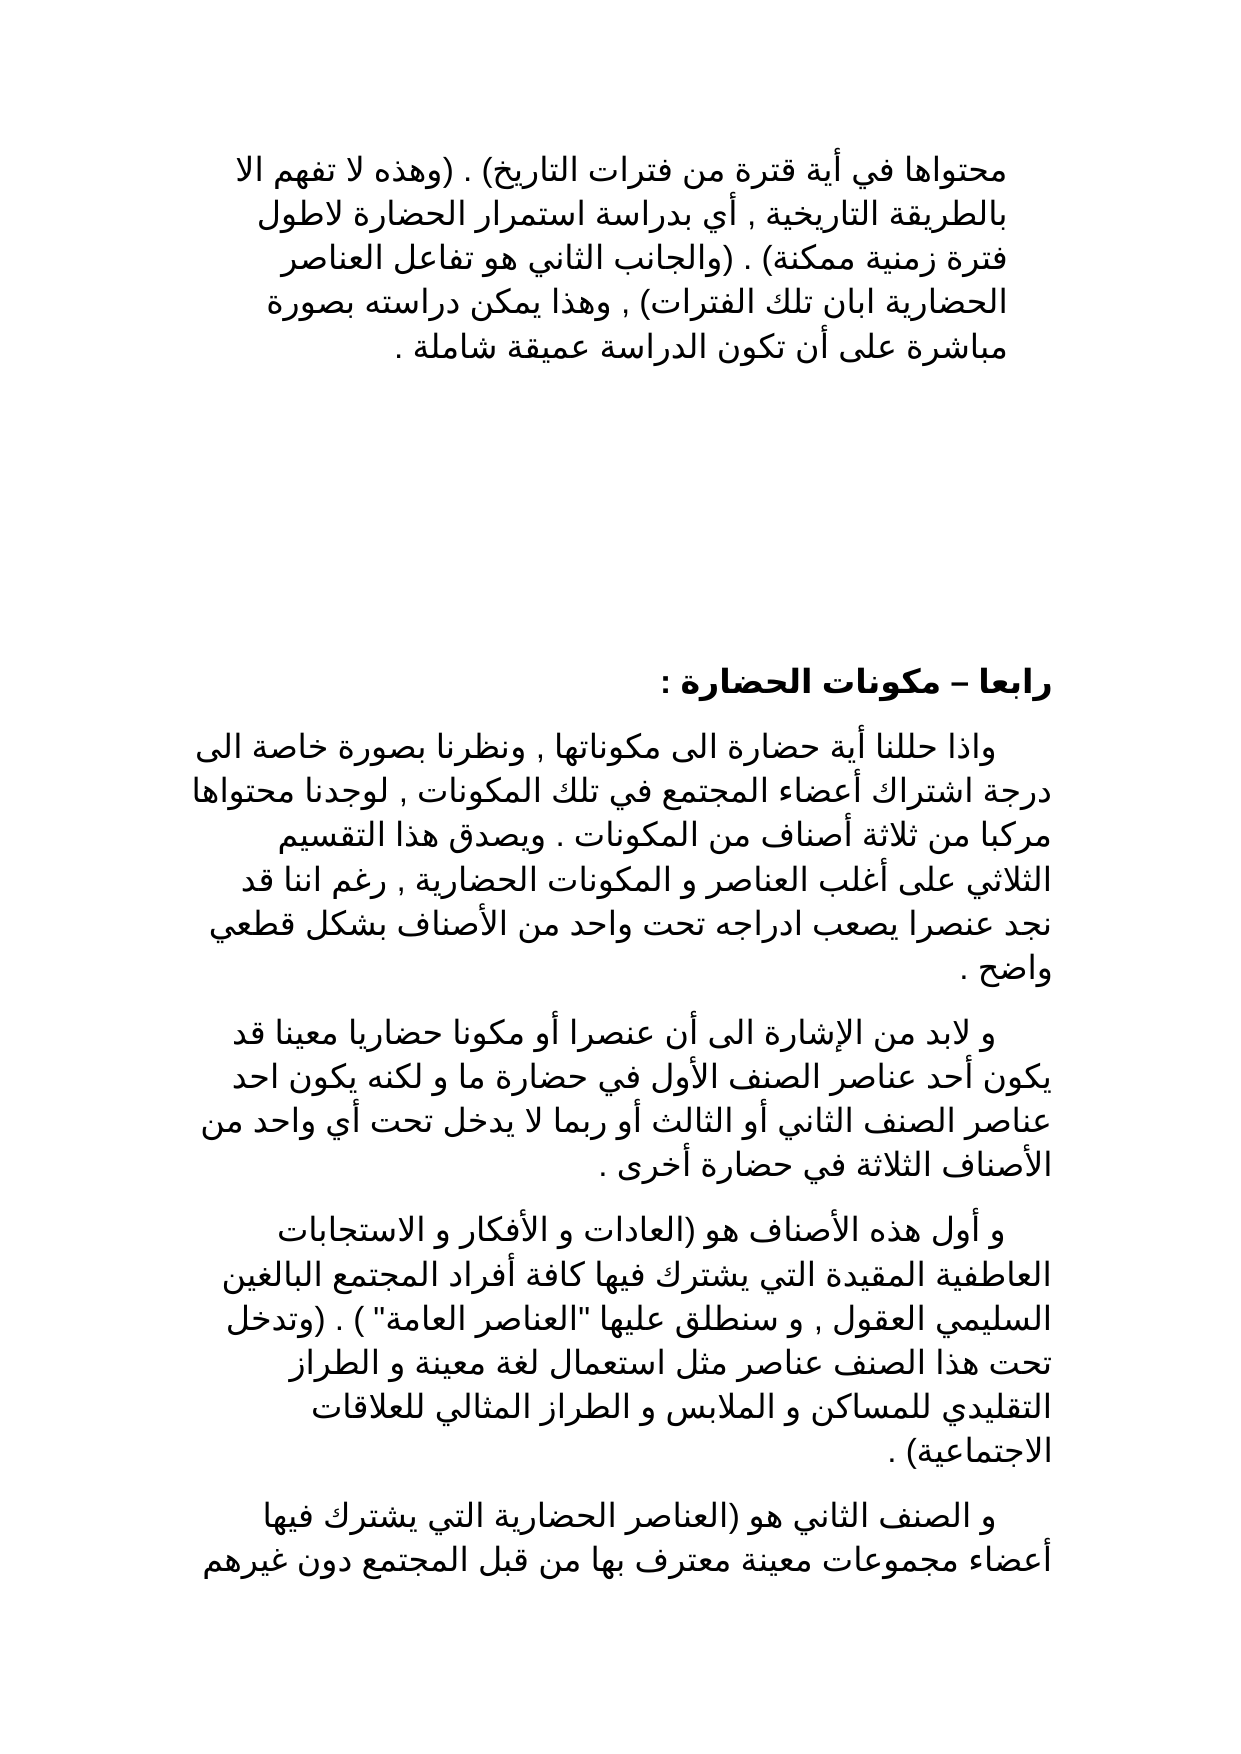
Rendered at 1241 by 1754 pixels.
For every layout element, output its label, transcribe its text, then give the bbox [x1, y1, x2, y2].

text رابعا – مكونات الحضارة : [187, 662, 1053, 701]
text واذا حللنا أية حضارة الى مكوناتها , ونظرنا بصورة خاصة الى درجة اشتراك أعضاء المجتمع في تلك المكونات , لوجدنا محتواها مركبا من ثلاثة أصناف من المكونات . ويصدق هذا التقسيم الثلاثي على أغلب العناصر و المكونات الحضارية , رغم اننا قد نجد عنصرا يصعب ادراجه تحت واحد من الأصناف بشكل قطعي واضح . [187, 727, 1053, 986]
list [187, 150, 1053, 365]
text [187, 1496, 1053, 1579]
text و أول هذه الأصناف هو (العادات و الأفكار و الاستجابات العاطفية المقيدة التي يشترك فيها كافة أفراد المجتمع البالغين السليمي العقول , و سنطلق عليها "العناصر العامة" ) . (وتدخل تحت هذا الصنف عناصر مثل استعمال لغة معينة و الطراز التقليدي للمساكن و الملابس و الطراز المثالي للعلاقات الاجتماعية) . [187, 1210, 1053, 1470]
text و لابد من الإشارة الى أن عنصرا أو مكونا حضاريا معينا قد يكون أحد عناصر الصنف الأول في حضارة ما و لكنه يكون احد عناصر الصنف الثاني أو الثالث أو ربما لا يدخل تحت أي واحد من الأصناف الثلاثة في حضارة أخرى . [187, 1013, 1053, 1184]
